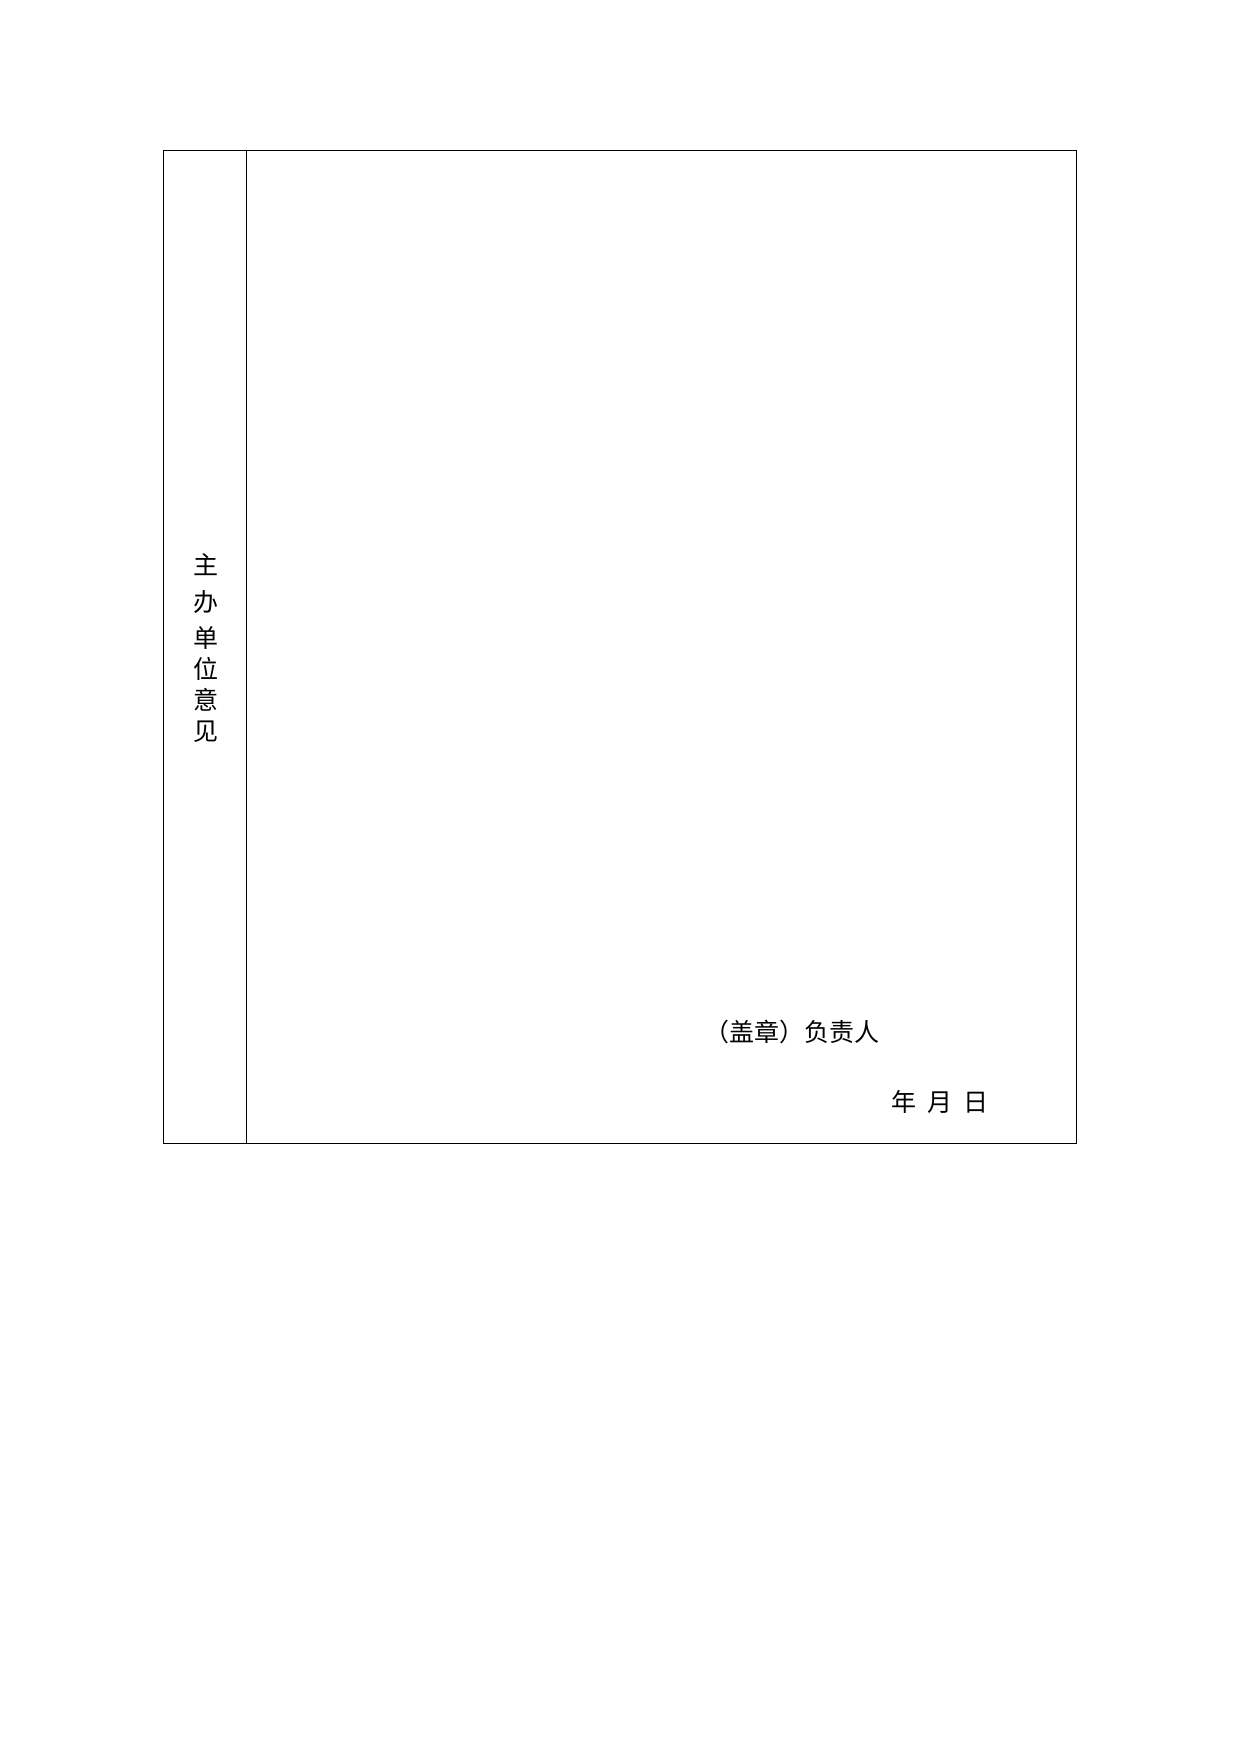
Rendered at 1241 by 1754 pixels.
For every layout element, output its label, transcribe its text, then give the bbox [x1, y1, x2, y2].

table_cell 主 办 单 位 意 见 [164, 151, 246, 1143]
table_cell （盖章）负责人 年 月 日 [247, 151, 1076, 1143]
